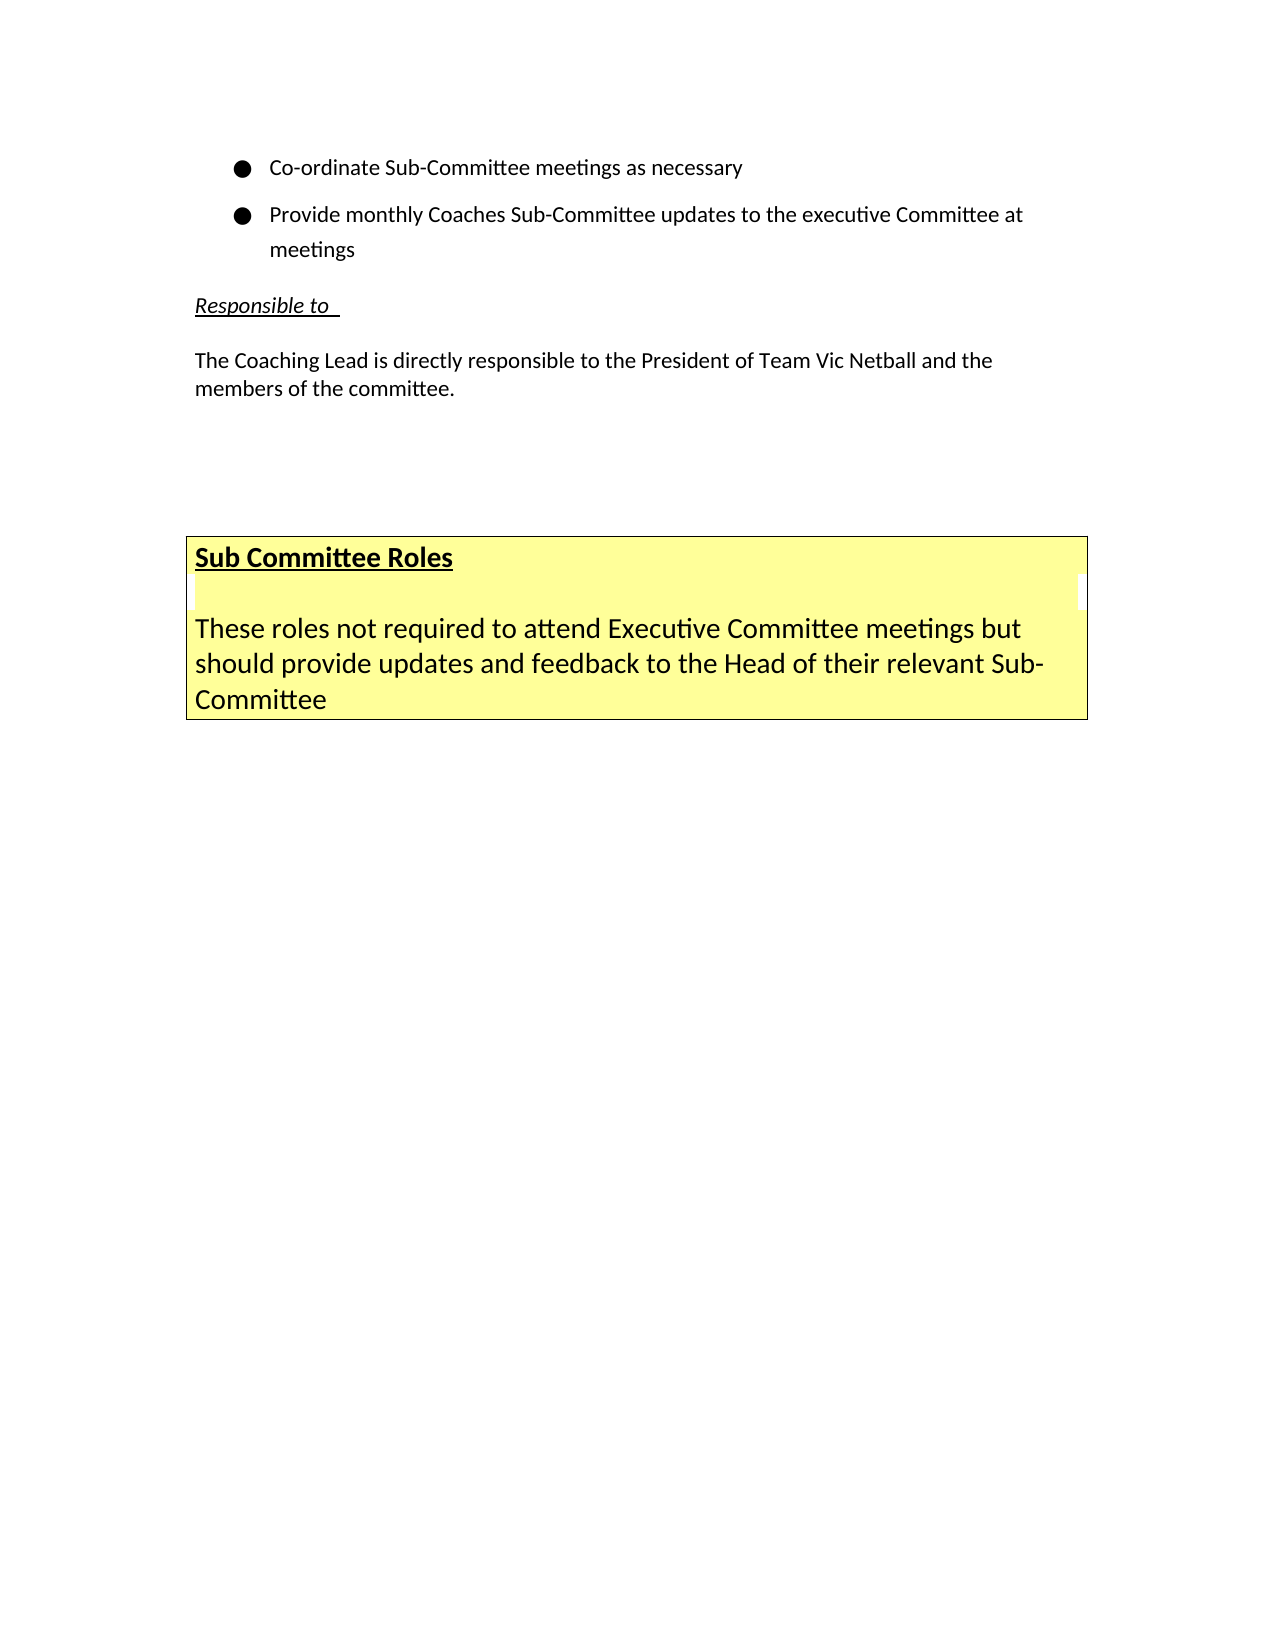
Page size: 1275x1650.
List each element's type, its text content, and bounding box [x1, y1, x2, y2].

text These roles not required to attend Executive Committee meetings but should provide updates and feedback to the Head of their relevant Sub-Committee [187, 607, 1087, 719]
subtitle Responsible to [194, 291, 1078, 319]
text Sub Committee Roles [187, 537, 1087, 574]
text The Coaching Lead is directly responsible to the President of Team Vic Netball and the members of the committee. [194, 346, 1078, 402]
list Co-ordinate Sub-Committee meetings as necessary [232, 141, 1078, 188]
list Provide monthly Coaches Sub-Committee updates to the executive Committee at meetings [232, 188, 1078, 263]
